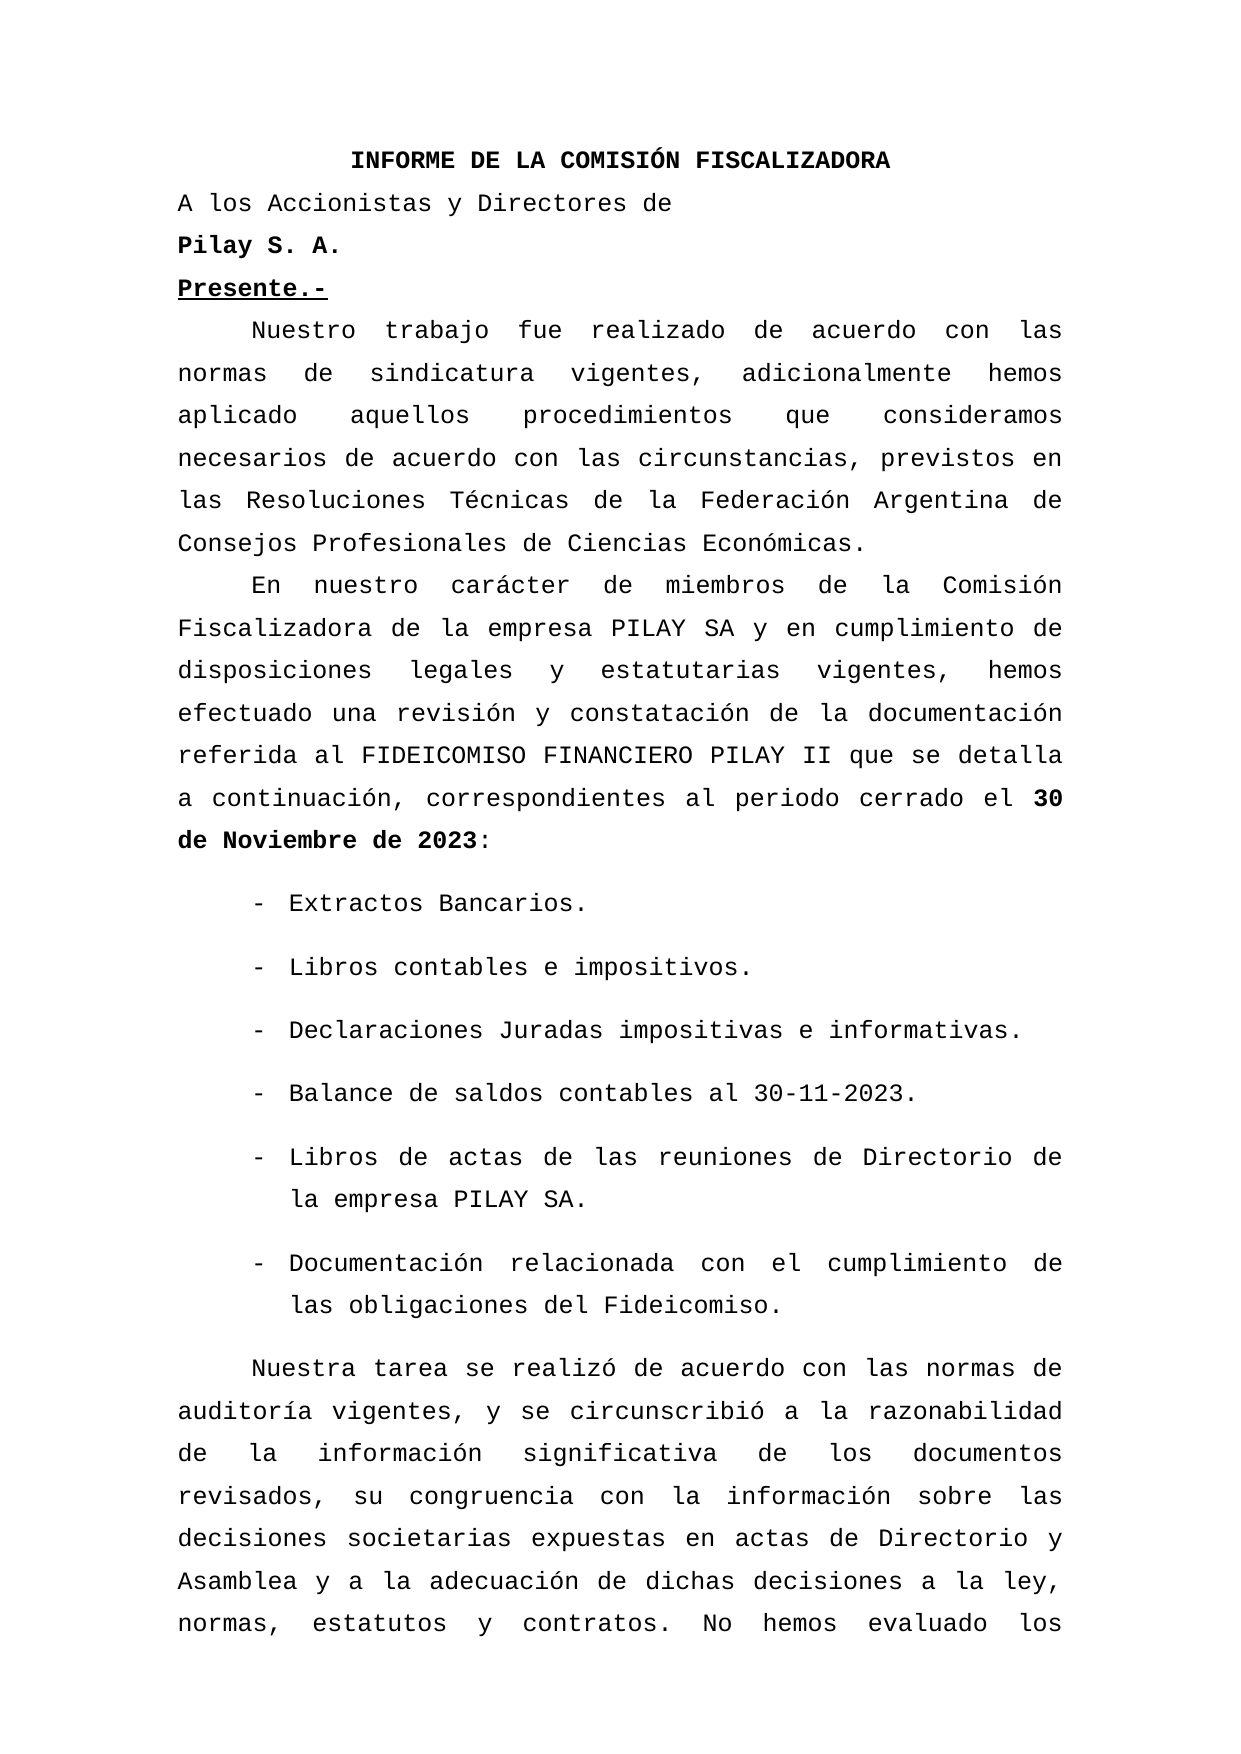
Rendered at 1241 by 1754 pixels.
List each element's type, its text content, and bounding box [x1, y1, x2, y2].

list Declaraciones Juradas impositivas e informativas. [251, 1018, 1063, 1046]
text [177, 1356, 1063, 1639]
text INFORME DE LA COMISIÓN FISCALIZADORA [177, 148, 1063, 176]
list Balance de saldos contables al 30-11-2023. [251, 1081, 1063, 1109]
list Libros contables e impositivos. [251, 954, 1063, 983]
text A los Accionistas y Directores de [177, 190, 1063, 218]
text Pilay S. A. [177, 233, 1063, 261]
list Libros de actas de las reuniones de Directorio de la empresa PILAY SA. [251, 1144, 1063, 1215]
text En nuestro carácter de miembros de la Comisión Fiscalizadora de la empresa PILAY SA y en cumplimiento de disposiciones legales y estatutarias vigentes, hemos efectuado una revisión y constatación de la documentación referida al FIDEICOMISO FINANCIERO PILAY II que se detalla a continuación, correspondientes al periodo cerrado el 30 de Noviembre de 2023: [177, 573, 1063, 856]
text Presente.- [177, 275, 1063, 303]
list Extractos Bancarios. [251, 891, 1063, 919]
list Documentación relacionada con el cumplimiento de las obligaciones del Fideicomiso. [251, 1250, 1063, 1321]
text Nuestro trabajo fue realizado de acuerdo con las normas de sindicatura vigentes, adicionalmente hemos aplicado aquellos procedimientos que consideramos necesarios de acuerdo con las circunstancias, previstos en las Resoluciones Técnicas de la Federación Argentina de Consejos Profesionales de Ciencias Económicas. [177, 318, 1063, 558]
